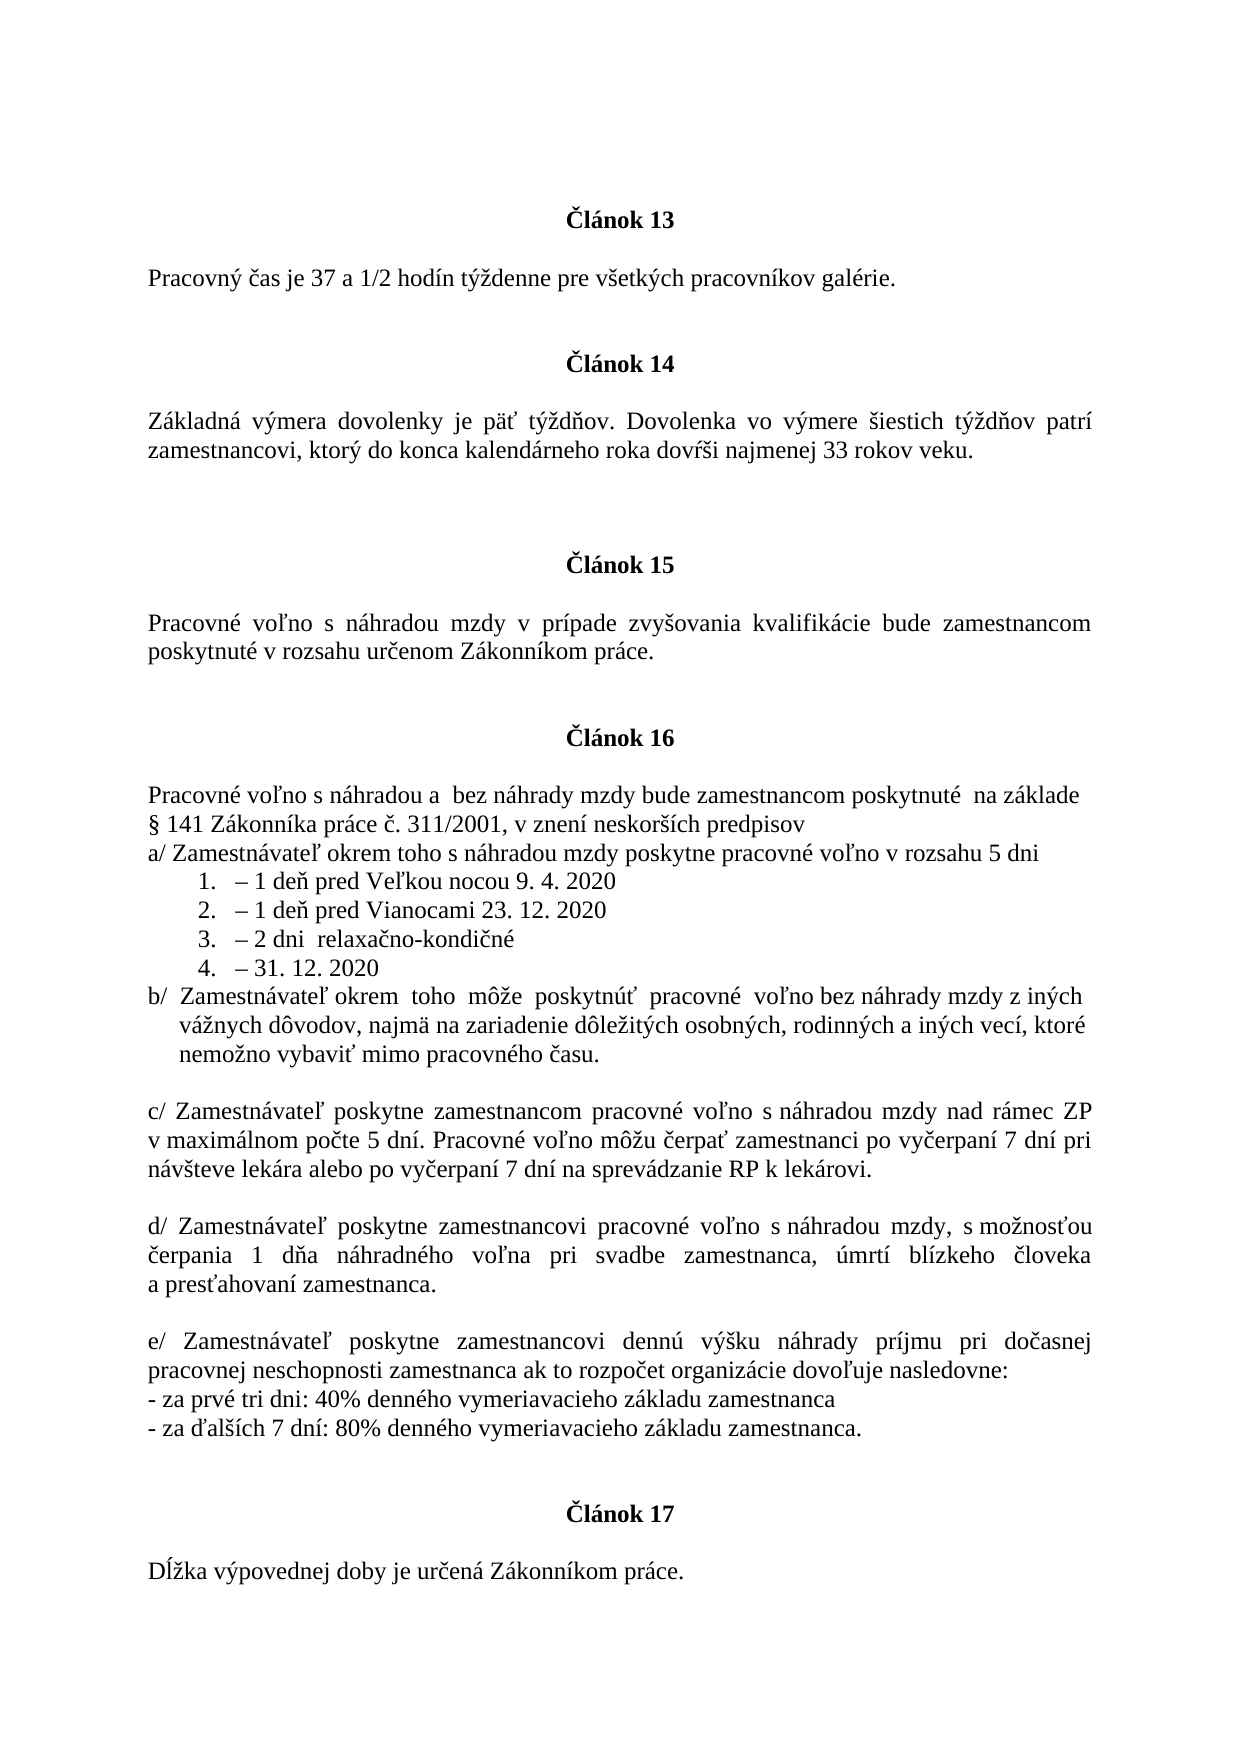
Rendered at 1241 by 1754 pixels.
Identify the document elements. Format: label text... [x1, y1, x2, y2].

text b/ Zamestnávateľ okrem toho môže poskytnúť pracovné voľno bez náhrady mzdy z iných [148, 981, 1093, 1010]
text d/ Zamestnávateľ poskytne zamestnancovi pracovné voľno s náhradou mzdy, s možnosťou čerpania 1 dňa náhradného voľna pri svadbe zamestnanca, úmrtí blízkeho človeka a presťahovaní zamestnanca. [148, 1211, 1093, 1298]
list – 1 deň pred Vianocami 23. 12. 2020 [198, 895, 1093, 924]
text Základná výmera dovolenky je päť týždňov. Dovolenka vo výmere šiestich týždňov patrí zamestnancovi, ktorý do konca kalendárneho roka dovŕši najmenej 33 rokov veku. [148, 406, 1093, 464]
text c/ Zamestnávateľ poskytne zamestnancom pracovné voľno s náhradou mzdy nad rámec ZP v maximálnom počte 5 dní. Pracovné voľno môžu čerpať zamestnanci po vyčerpaní 7 dní pri návšteve lekára alebo po vyčerpaní 7 dní na sprevádzanie RP k lekárovi. [148, 1096, 1093, 1183]
text a/ Zamestnávateľ okrem toho s náhradou mzdy poskytne pracovné voľno v rozsahu 5 dni [148, 838, 1093, 866]
list – 31. 12. 2020 [198, 953, 1093, 981]
list – 1 deň pred Veľkou nocou 9. 4. 2020 [198, 866, 1093, 895]
text e/ Zamestnávateľ poskytne zamestnancovi dennú výšku náhrady príjmu pri dočasnej pracovnej neschopnosti zamestnanca ak to rozpočet organizácie dovoľuje nasledovne: [148, 1326, 1093, 1384]
text Dĺžka výpovednej doby je určená Zákonníkom práce. [148, 1556, 1093, 1585]
text Článok 15 [148, 550, 1093, 579]
text Článok 17 [148, 1499, 1093, 1528]
text Pracovné voľno s náhradou mzdy v prípade zvyšovania kvalifikácie bude zamestnancom poskytnuté v rozsahu určenom Zákonníkom práce. [148, 608, 1093, 665]
text nemožno vybaviť mimo pracovného času. [148, 1039, 1093, 1068]
text Článok 13 [148, 205, 1093, 234]
text vážnych dôvodov, najmä na zariadenie dôležitých osobných, rodinných a iných vecí, ktoré [148, 1010, 1093, 1039]
text - za prvé tri dni: 40% denného vymeriavacieho základu zamestnanca [148, 1384, 1093, 1413]
text Článok 14 [148, 349, 1093, 378]
text Pracovné voľno s náhradou a bez náhrady mzdy bude zamestnancom poskytnuté na základe § 141 Zákonníka práce č. 311/2001, v znení neskorších predpisov [148, 780, 1093, 838]
list – 2 dni relaxačno-kondičné [198, 924, 1093, 953]
text Pracovný čas je 1/2 hodín týždenne pre všetkých pracovníkov galérie. [148, 263, 1093, 291]
text Článok 16 [148, 723, 1093, 751]
text - za ďalších 7 dní: 80% denného vymeriavacieho základu zamestnanca. [148, 1413, 1093, 1441]
